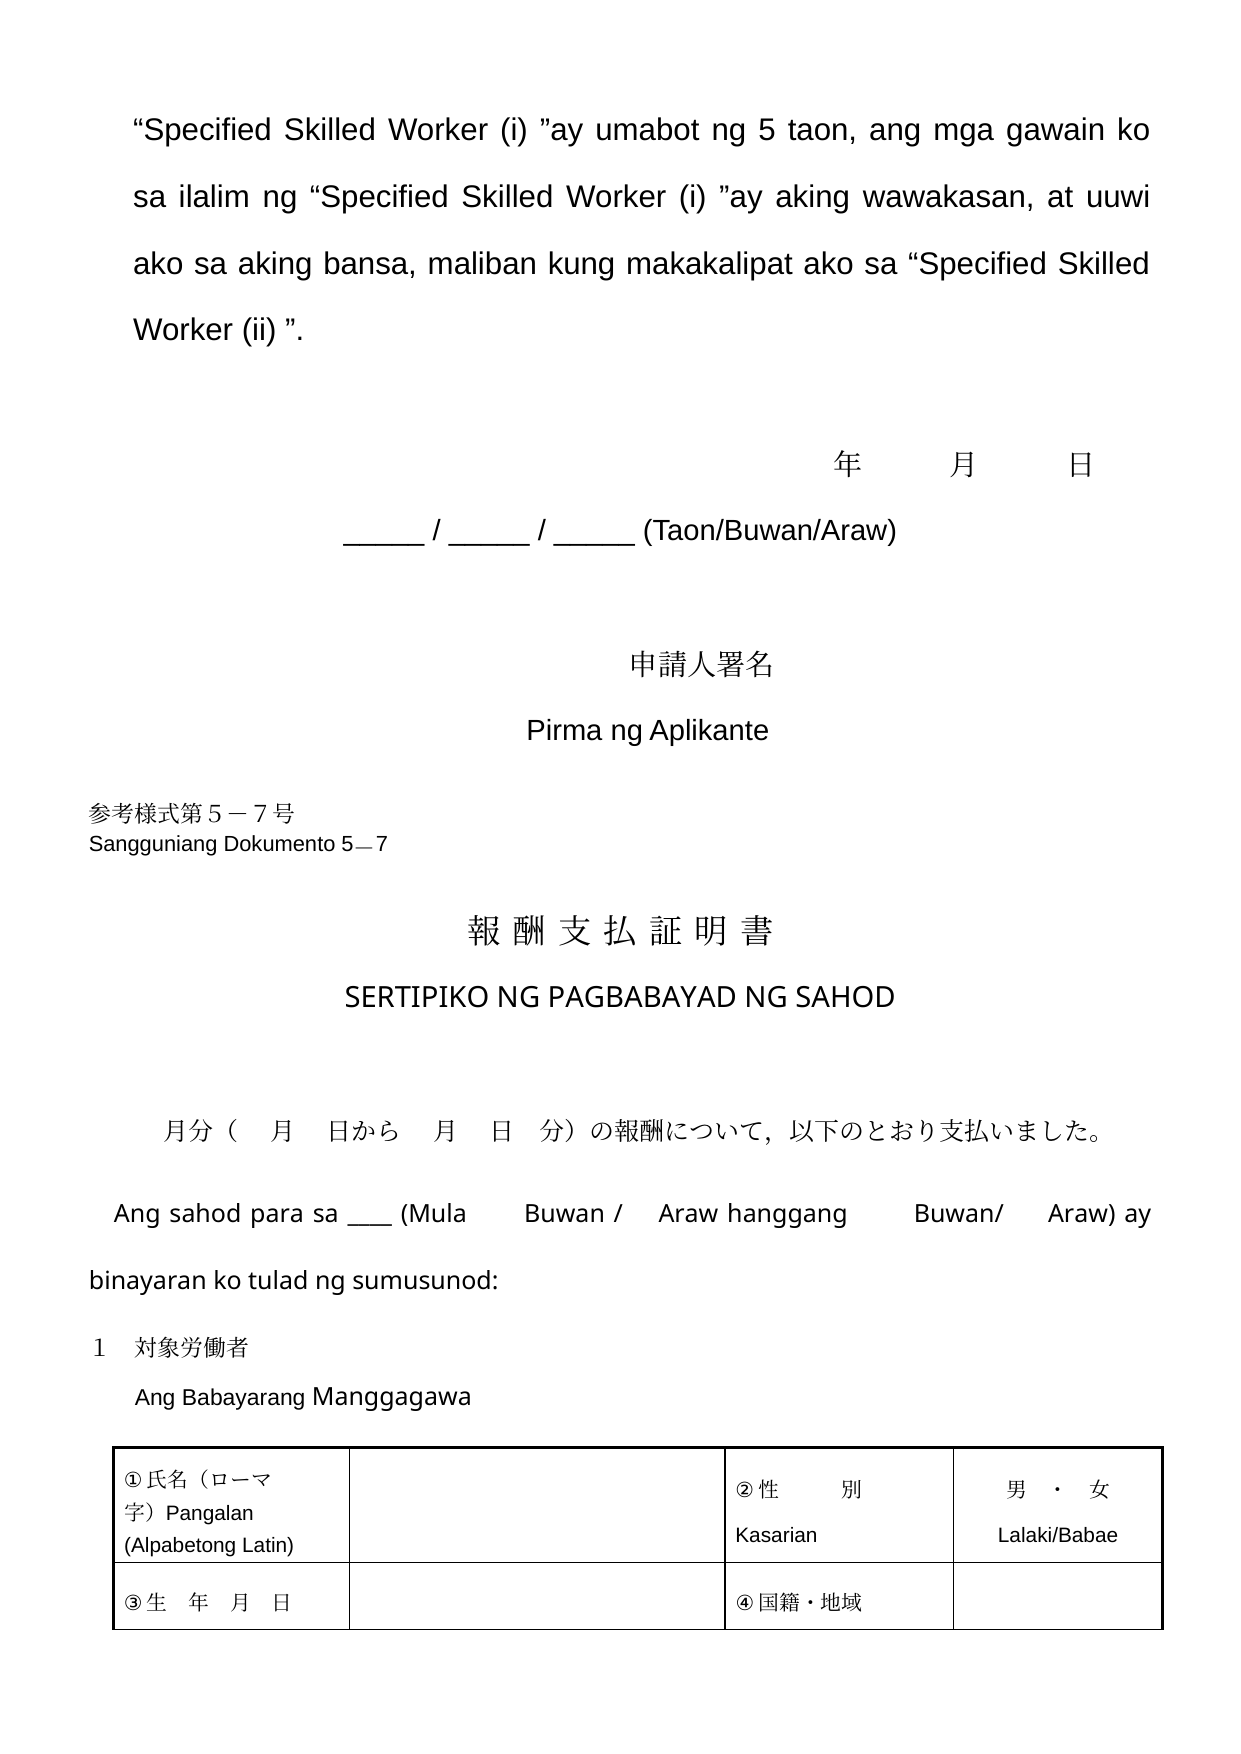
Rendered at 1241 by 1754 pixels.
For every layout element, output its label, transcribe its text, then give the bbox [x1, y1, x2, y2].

table_header 男 ・ 女 Lalaki/Babae [954, 1449, 1161, 1562]
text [133, 96, 1152, 363]
text １ 対象労働者 [89, 1329, 1152, 1363]
table_header [350, 1449, 724, 1562]
text 参考様式第５－７号 [89, 796, 1152, 829]
text 申請人署名 [133, 629, 1152, 696]
table_cell [350, 1563, 724, 1628]
text 報酬支払証明書 [89, 896, 1152, 963]
text 月分（ 月 日から 月 日 分）の報酬について，以下のとおり支払いました。 [89, 1096, 1152, 1163]
text Sangguniang Dokumento 5－7 [88, 829, 1152, 863]
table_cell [726, 1563, 953, 1628]
table_header ②性 別 Kasarian [726, 1449, 953, 1562]
text Pirma ng Aplikante [133, 696, 1152, 763]
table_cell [115, 1563, 349, 1628]
text Ang sahod para sa ____ (Mula Buwan / Araw hanggang Buwan/ Araw) ay binayaran ko tulad ng sumusunod: [89, 1179, 1152, 1313]
table_header ①氏名（ローマ字）Pangalan (Alpabetong Latin) [115, 1449, 349, 1562]
text SERTIPIKO NG PAGBABAYAD NG SAHOD [89, 963, 1152, 1029]
text 年 月 日 [133, 429, 1152, 496]
text _____ / _____ / _____ (Taon/Buwan/Araw) [133, 496, 1152, 563]
table_cell [954, 1563, 1161, 1628]
text Ang Babayarang Manggagawa [89, 1363, 1152, 1429]
